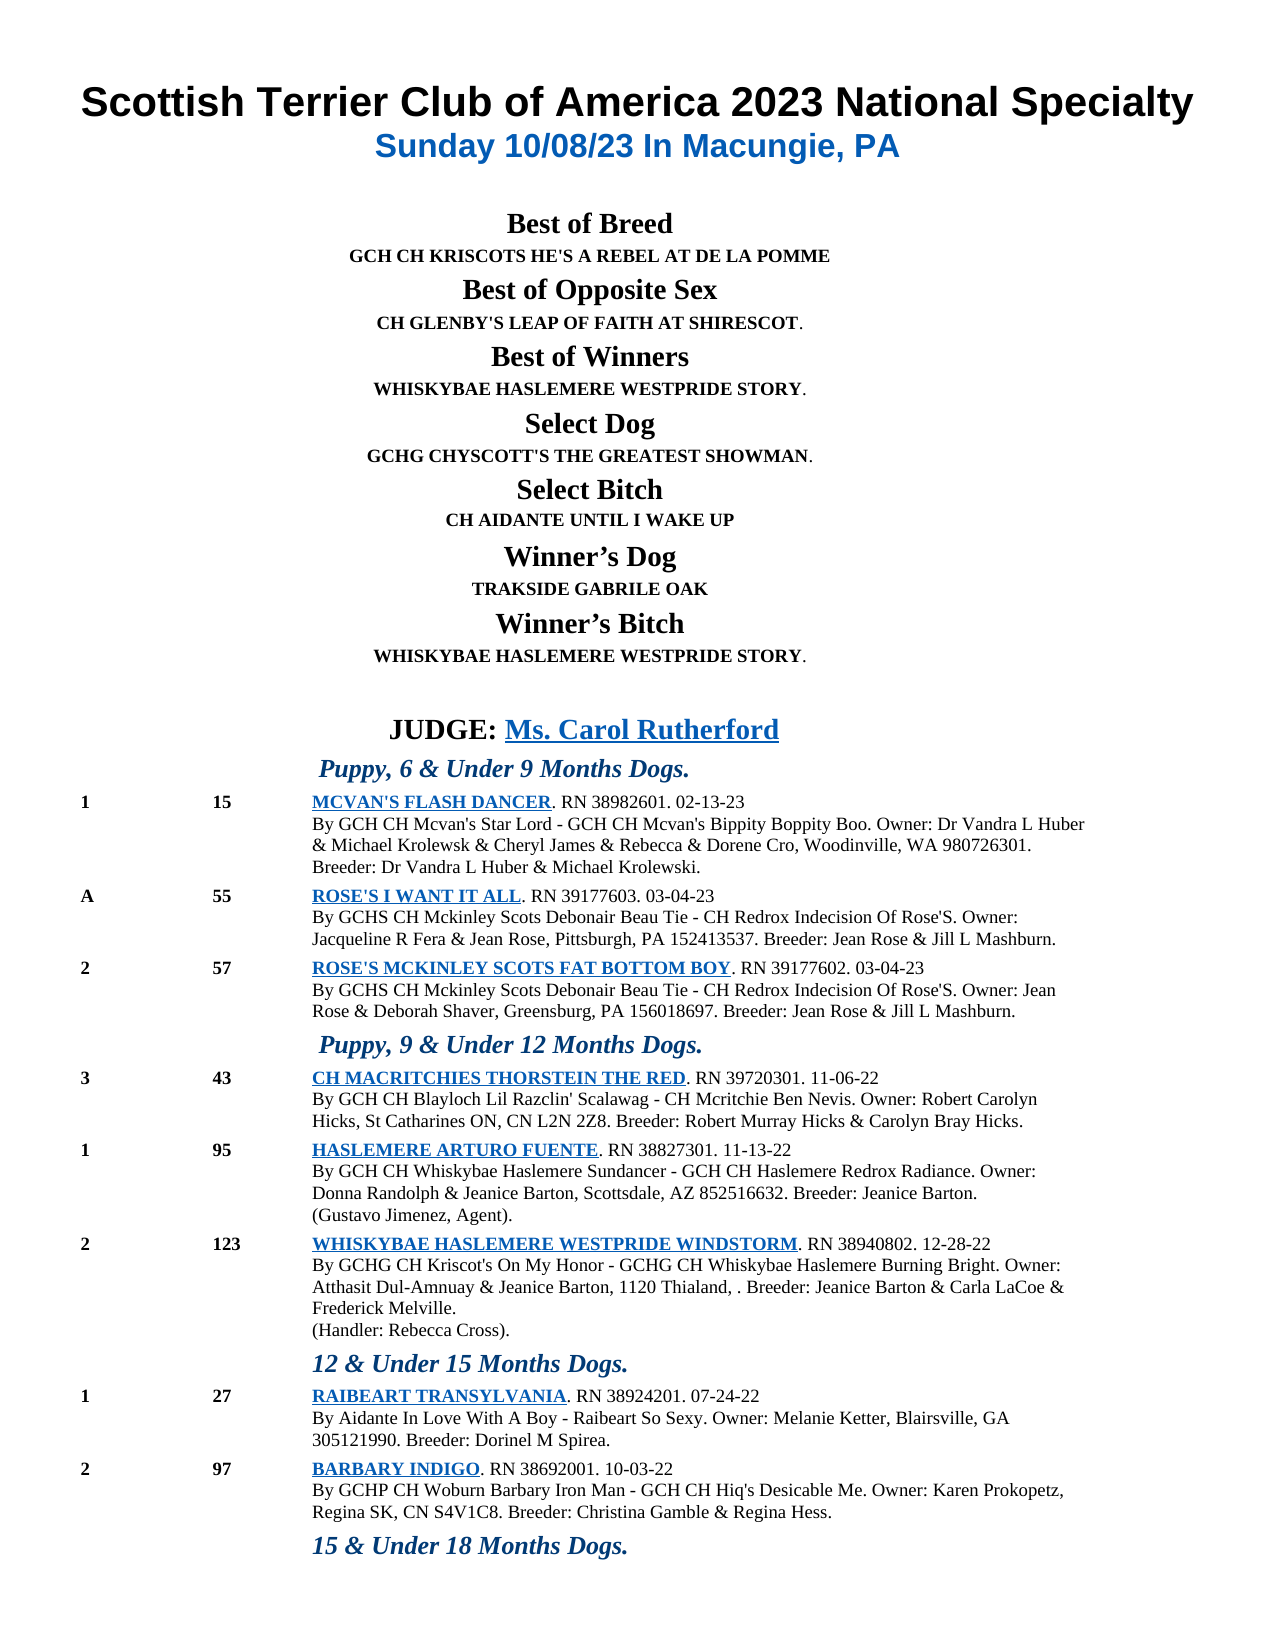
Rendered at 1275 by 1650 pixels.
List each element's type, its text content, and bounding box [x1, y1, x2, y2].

table_cell Winner’s Bitch [75, 604, 1104, 641]
table_cell CH GLENBY'S LEAP OF FAITH AT SHIRESCOT. [75, 308, 1104, 337]
text Sunday 10/08/23 In Macungie, PA [75, 125, 1200, 164]
table_cell [75, 671, 1100, 1565]
table_header Best of Breed [75, 204, 1104, 241]
table_cell GCH CH KRISCOTS HE'S A REBEL AT DE LA POMME [75, 241, 1104, 271]
table_cell WHISKYBAE HASLEMERE WESTPRIDE STORY. [75, 374, 1104, 404]
table_cell Select Dog [75, 404, 1104, 441]
table_cell CH AIDANTE UNTIL I WAKE UP [75, 508, 1104, 537]
table_cell GCHG CHYSCOTT'S THE GREATEST SHOWMAN. [75, 441, 1104, 471]
table_cell Winner’s Dog [75, 538, 1104, 574]
table_cell Best of Winners [75, 338, 1104, 374]
table_cell TRAKSIDE GABRILE OAK [75, 574, 1104, 604]
text Scottish Terrier Club of America 2023 National Specialty [75, 75, 1200, 125]
table_cell WHISKYBAE HASLEMERE WESTPRIDE STORY. [75, 641, 1104, 671]
table_cell Best of Opposite Sex [75, 271, 1104, 307]
table_cell Select Bitch [75, 471, 1104, 507]
